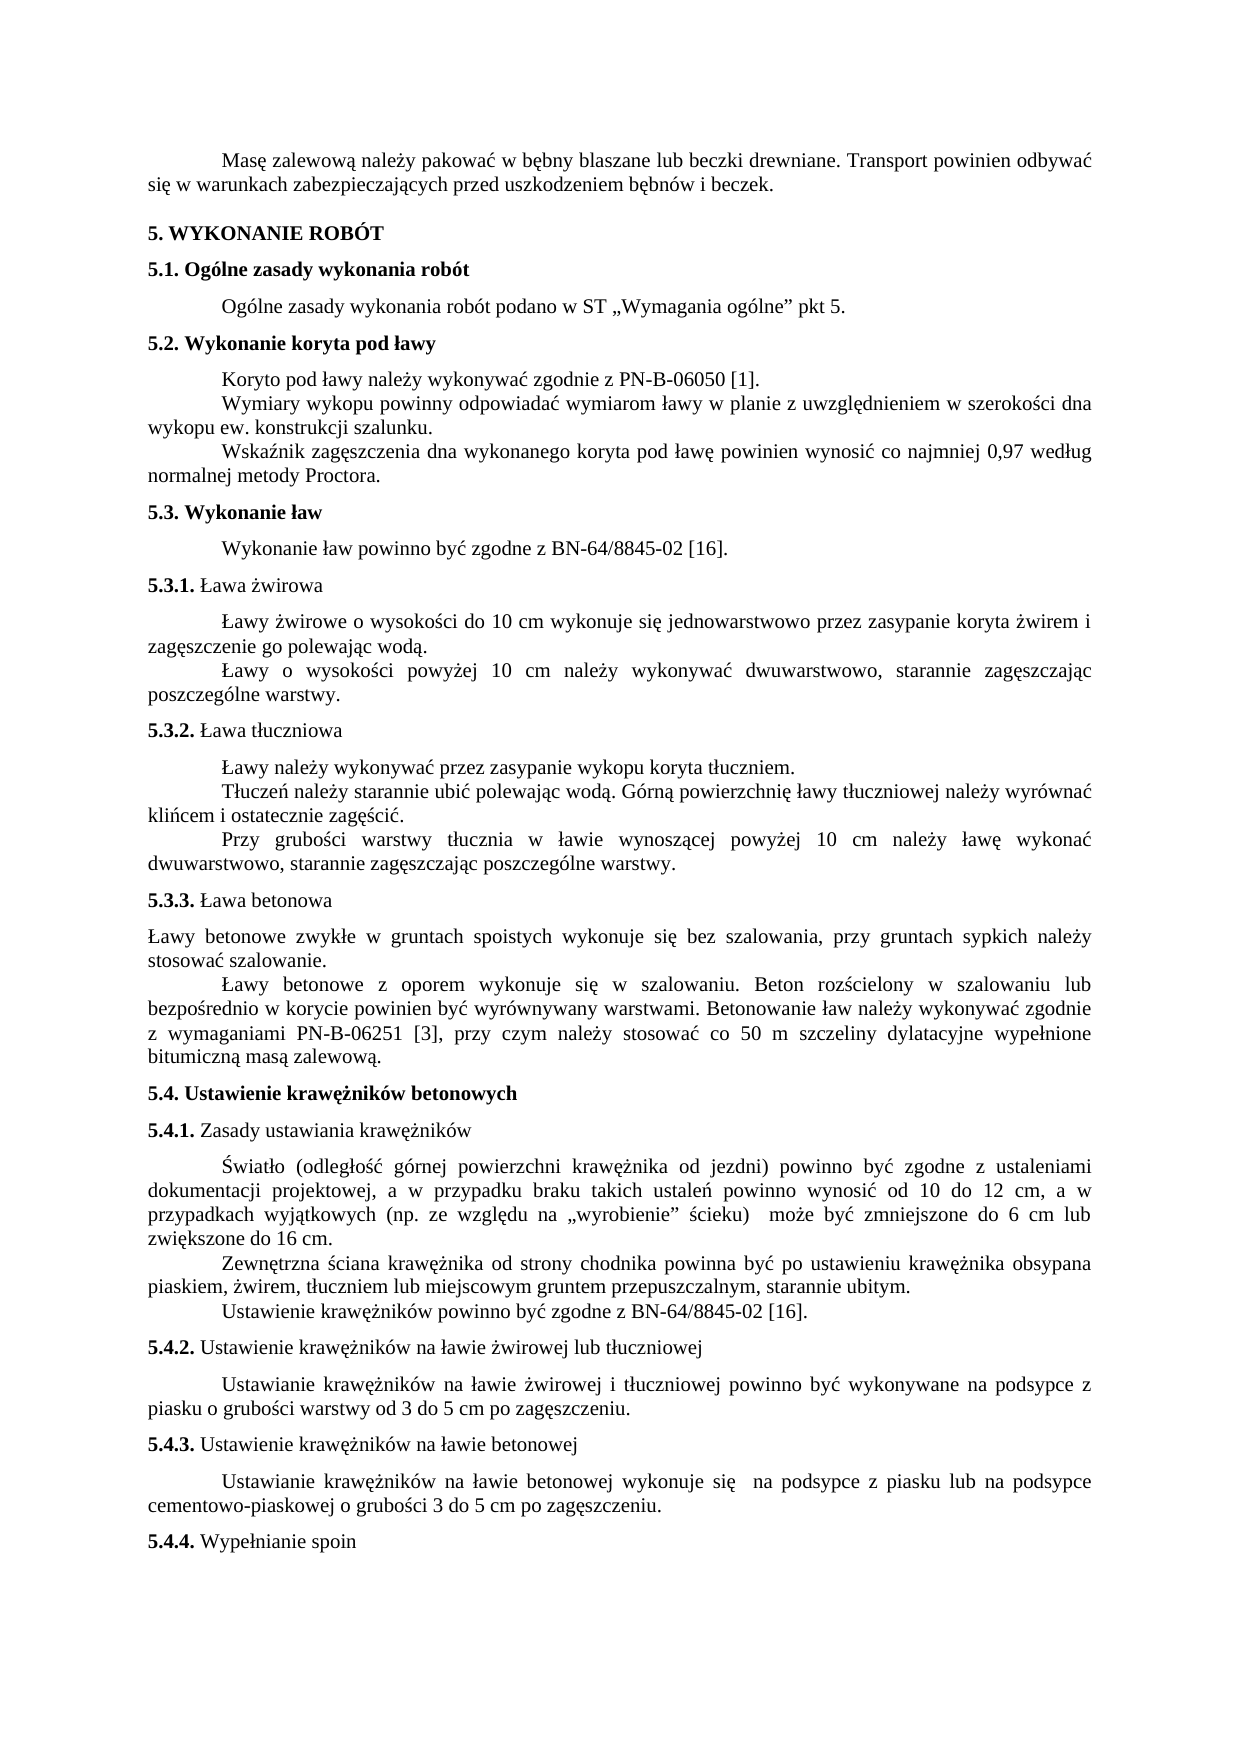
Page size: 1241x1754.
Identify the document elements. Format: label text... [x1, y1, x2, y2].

text 5.3.1. Ława żwirowa [148, 573, 1093, 597]
text Światło (odległość górnej powierzchni krawężnika od jezdni) powinno być zgodne z ustaleniami dokumentacji projektowej, a w przypadku braku takich ustaleń powinno wynosić od 10 do 12 cm, a w przypadkach wyjątkowych (np. ze względu na „wyrobienie” ścieku) może być zmniejszone do 6 cm lub zwiększone do 16 cm. [148, 1154, 1093, 1250]
text Tłuczeń należy starannie ubić polewając wodą. Górną powierzchnię ławy tłuczniowej należy wyrównać klińcem i ostatecznie zagęścić. [148, 779, 1093, 827]
subtitle 5.2. Wykonanie koryta pod ławy [148, 330, 1093, 354]
text Wykonanie ław powinno być zgodne z BN-64/8845-02 [16]. [148, 536, 1093, 560]
text Ławy o wysokości powyżej 10 cm należy wykonywać dwuwarstwowo, starannie zagęszczając poszczególne warstwy. [148, 658, 1093, 706]
text Przy grubości warstwy tłucznia w ławie wynoszącej powyżej 10 cm należy ławę wykonać dwuwarstwowo, starannie zagęszczając poszczególne warstwy. [148, 827, 1093, 875]
subtitle 5.1. Ogólne zasady wykonania robót [148, 257, 1093, 281]
text Ławy betonowe z oporem wykonuje się w szalowaniu. Beton rozścielony w szalowaniu lub bezpośrednio w korycie powinien być wyrównywany warstwami. Betonowanie ław należy wykonywać zgodnie z wymaganiami PN-B-06251 [3], przy czym należy stosować co 50 m szczeliny dylatacyjne wypełnione bitumiczną masą zalewową. [148, 972, 1093, 1068]
text Ustawianie krawężników na ławie betonowej wykonuje się na podsypce z piasku lub na podsypce cementowo-piaskowej o grubości 3 do 5 cm po zagęszczeniu. [148, 1469, 1093, 1517]
text Koryto pod ławy należy wykonywać zgodnie z PN-B-06050 [1]. [148, 367, 1093, 391]
subtitle 5. WYKONANIE ROBÓT [148, 221, 1093, 245]
text Ławy żwirowe o wysokości do 10 cm wykonuje się jednowarstwowo przez zasypanie koryta żwirem i zagęszczenie go polewając wodą. [148, 609, 1093, 658]
text Wymiary wykopu powinny odpowiadać wymiarom ławy w planie z uwzględnieniem w szerokości dna wykopu ew. konstrukcji szalunku. [148, 391, 1093, 439]
subtitle 5.3. Wykonanie ław [148, 500, 1093, 524]
text Masę zalewową należy pakować w bębny blaszane lub beczki drewniane. Transport powinien odbywać się w warunkach zabezpieczających przed uszkodzeniem bębnów i beczek. [148, 148, 1093, 196]
text 5.4.2. Ustawienie krawężników na ławie żwirowej lub tłuczniowej [148, 1335, 1093, 1359]
subtitle 5.4. Ustawienie krawężników betonowych [148, 1081, 1093, 1105]
text Wskaźnik zagęszczenia dna wykonanego koryta pod ławę powinien wynosić co najmniej 0,97 według normalnej metody Proctora. [148, 439, 1093, 487]
text 5.4.4. Wypełnianie spoin [148, 1529, 1093, 1553]
text Ogólne zasady wykonania robót podano w ST „Wymagania ogólne” pkt 5. [148, 294, 1093, 318]
text Ustawianie krawężników na ławie żwirowej i tłuczniowej powinno być wykonywane na podsypce z piasku o grubości warstwy od 3 do 5 cm po zagęszczeniu. [148, 1372, 1093, 1420]
text 5.4.3. Ustawienie krawężników na ławie betonowej [148, 1432, 1093, 1456]
text 5.4.1. Zasady ustawiania krawężników [148, 1118, 1093, 1142]
text Ustawienie krawężników powinno być zgodne z BN-64/8845-02 [16]. [148, 1298, 1093, 1323]
text 5.3.3. Ława betonowa [148, 888, 1093, 912]
text Ławy należy wykonywać przez zasypanie wykopu koryta tłuczniem. [148, 755, 1093, 779]
text Ławy betonowe zwykłe w gruntach spoistych wykonuje się bez szalowania, przy gruntach sypkich należy stosować szalowanie. [148, 924, 1093, 972]
text 5.3.2. Ława tłuczniowa [148, 718, 1093, 742]
text Zewnętrzna ściana krawężnika od strony chodnika powinna być po ustawieniu krawężnika obsypana piaskiem, żwirem, tłuczniem lub miejscowym gruntem przepuszczalnym, starannie ubitym. [148, 1250, 1093, 1298]
